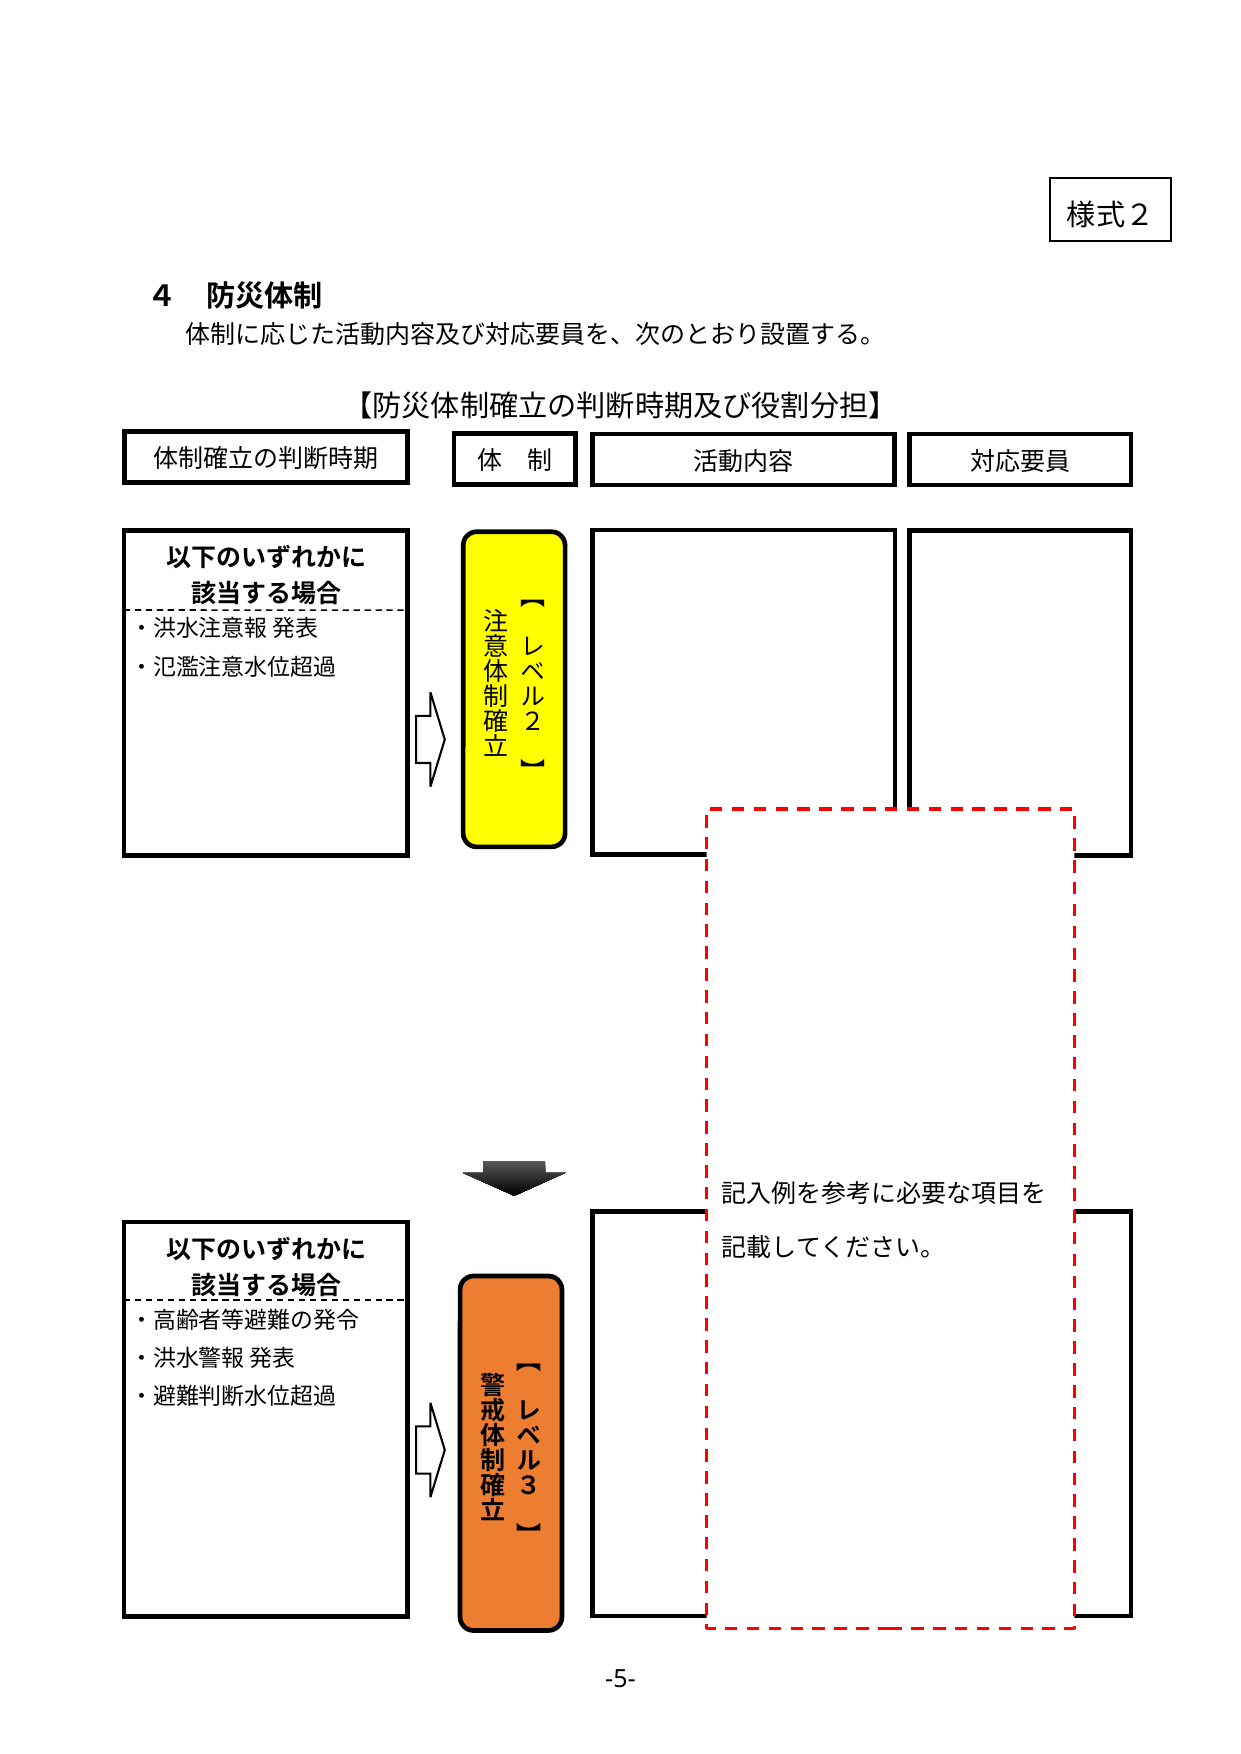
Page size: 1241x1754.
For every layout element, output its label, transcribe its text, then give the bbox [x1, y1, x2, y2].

text ４ 防災体制 [148, 273, 1092, 315]
text 体制に応じた活動内容及び対応要員を、次のとおり設置する。 [148, 315, 1092, 351]
text 【防災体制確立の判断時期及び役割分担】 [148, 382, 1092, 425]
